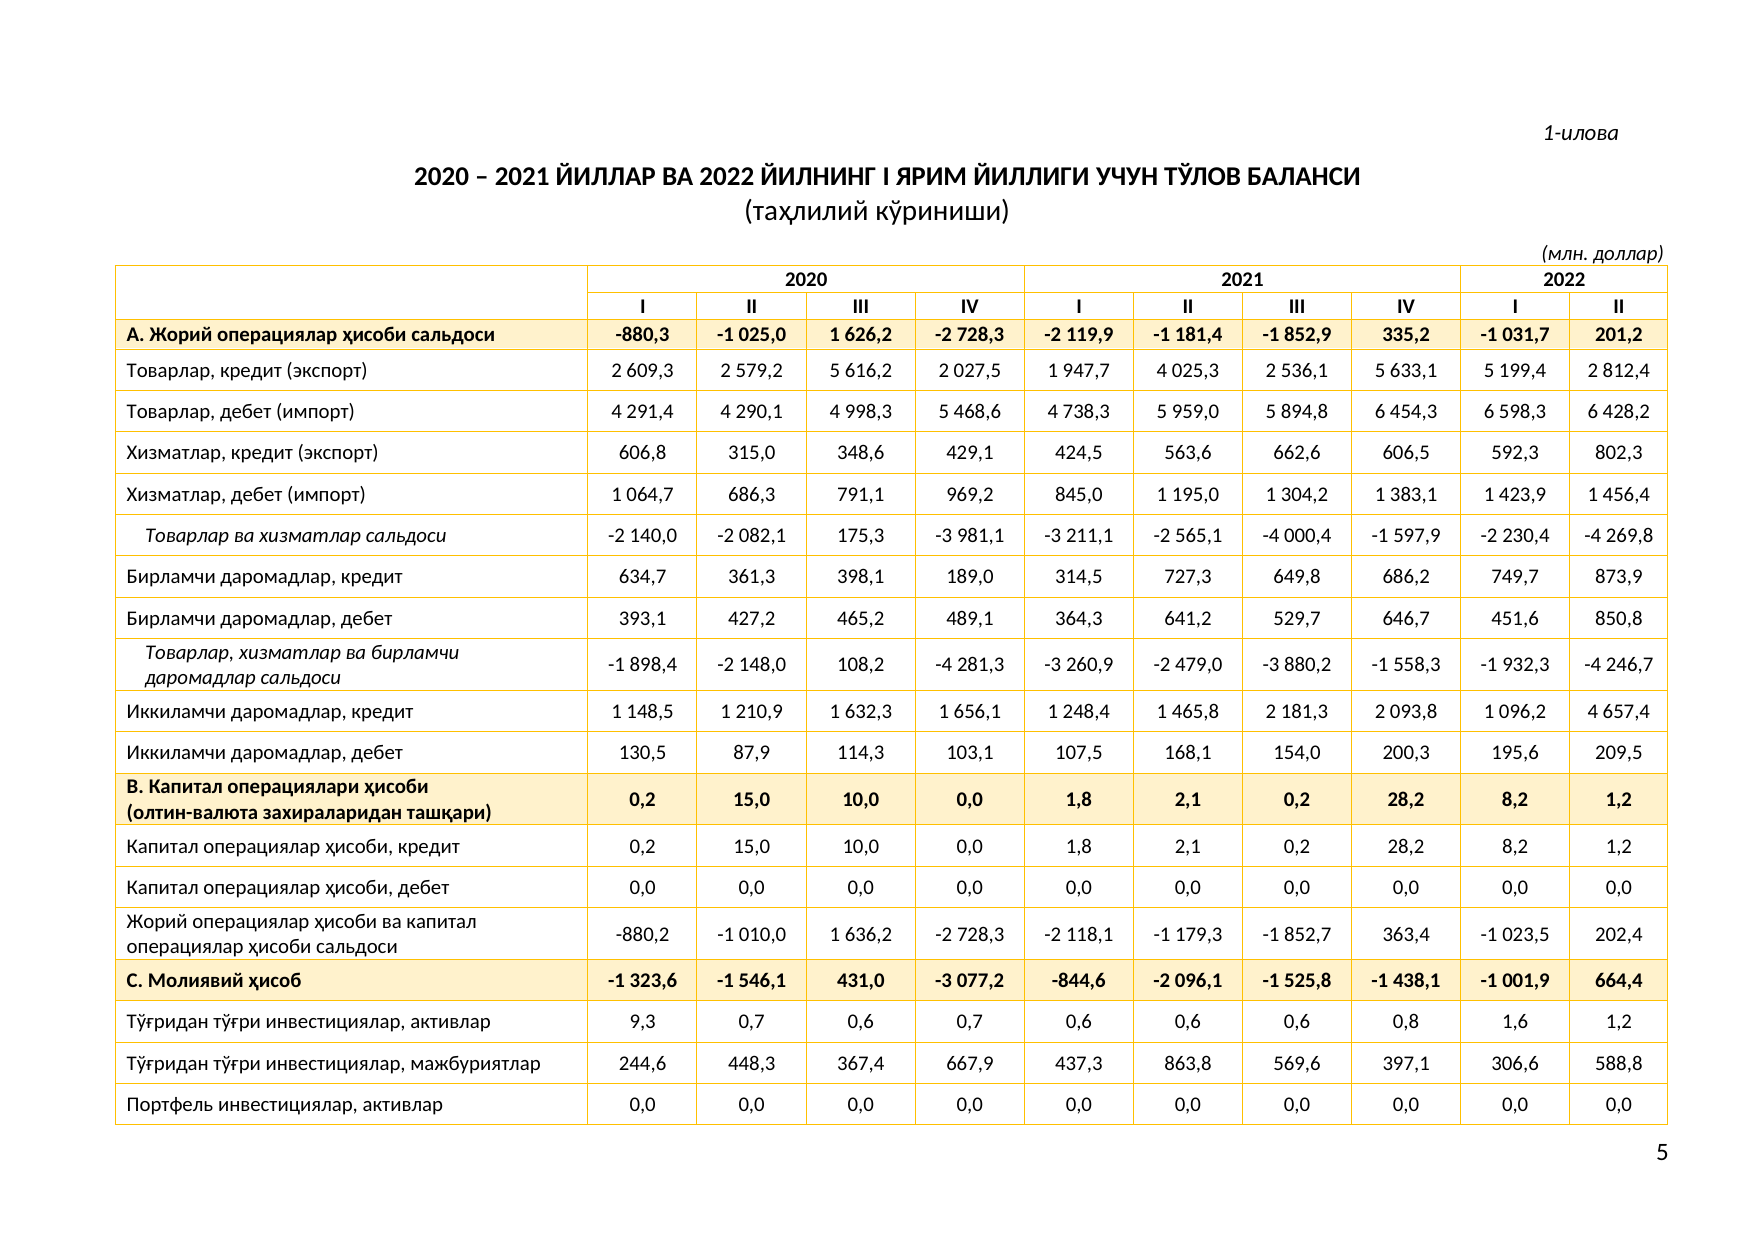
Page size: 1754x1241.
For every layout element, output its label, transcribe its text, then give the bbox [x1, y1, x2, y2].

table_cell 0,0 [1461, 867, 1569, 907]
table_cell 0,0 [1134, 1084, 1242, 1124]
text 1-илова [159, 118, 1621, 146]
table_cell -844,6 [1025, 960, 1133, 1000]
table_cell 0,0 [1243, 867, 1351, 907]
table_cell Тўғридан тўғри инвестициялар, активлар [116, 1001, 587, 1042]
table_cell 130,5 [588, 732, 696, 772]
table_cell 662,6 [1243, 432, 1351, 472]
table_cell 209,5 [1570, 732, 1667, 772]
table_cell 0,8 [1352, 1001, 1460, 1042]
table_header [116, 266, 587, 319]
table_cell 437,3 [1025, 1043, 1133, 1083]
table_cell -1 001,9 [1461, 960, 1569, 1000]
table_cell 0,7 [697, 1001, 806, 1042]
table_cell -1 010,0 [697, 908, 806, 959]
table_cell -1 597,9 [1352, 515, 1460, 555]
table_cell 10,0 [807, 825, 915, 866]
table_cell Бирламчи даромадлар, дебет [116, 598, 587, 638]
table_cell 103,1 [916, 732, 1024, 772]
table_cell 28,2 [1352, 774, 1460, 824]
table_cell 335,2 [1352, 320, 1460, 348]
table_cell 2 536,1 [1243, 350, 1351, 390]
table_cell 0,0 [1461, 1084, 1569, 1124]
table_cell -4 000,4 [1243, 515, 1351, 555]
table_cell 641,2 [1134, 598, 1242, 638]
table_cell 0,0 [1134, 867, 1242, 907]
table_cell 398,1 [807, 556, 915, 597]
table_cell 1 423,9 [1461, 474, 1569, 514]
table_cell 686,2 [1352, 556, 1460, 597]
table_cell 649,8 [1243, 556, 1351, 597]
table_cell 0,0 [1570, 867, 1667, 907]
table_cell 114,3 [807, 732, 915, 772]
table_cell -880,3 [588, 320, 696, 348]
table_header 2022 [1461, 266, 1667, 292]
table_cell -1 932,3 [1461, 639, 1569, 690]
table_cell 969,2 [916, 474, 1024, 514]
table_cell 1 632,3 [807, 691, 915, 731]
table_cell 6 598,3 [1461, 391, 1569, 431]
table_cell 606,5 [1352, 432, 1460, 472]
table_cell Иккиламчи даромадлар, дебет [116, 732, 587, 772]
table_cell 15,0 [697, 774, 806, 824]
table_cell 427,2 [697, 598, 806, 638]
table_cell 2,1 [1134, 774, 1242, 824]
table_cell 1 148,5 [588, 691, 696, 731]
table_cell 1 947,7 [1025, 350, 1133, 390]
table_cell 0,0 [1025, 867, 1133, 907]
table_cell -1 179,3 [1134, 908, 1242, 959]
table_cell -2 728,3 [916, 320, 1024, 348]
table_cell 8,2 [1461, 774, 1569, 824]
table_cell 0,2 [588, 825, 696, 866]
table_cell 850,8 [1570, 598, 1667, 638]
table_cell -1 438,1 [1352, 960, 1460, 1000]
table_cell 202,4 [1570, 908, 1667, 959]
table_cell 306,6 [1461, 1043, 1569, 1083]
table_cell 1 636,2 [807, 908, 915, 959]
table_cell 2 181,3 [1243, 691, 1351, 731]
table_cell 2 027,5 [916, 350, 1024, 390]
table_cell 4 738,3 [1025, 391, 1133, 431]
table_cell 6 454,3 [1352, 391, 1460, 431]
table_cell 529,7 [1243, 598, 1351, 638]
table_cell 0,0 [697, 867, 806, 907]
table_cell -2 096,1 [1134, 960, 1242, 1000]
table_cell 361,3 [697, 556, 806, 597]
table_cell -2 119,9 [1025, 320, 1133, 348]
table_cell 429,1 [916, 432, 1024, 472]
table_cell 424,5 [1025, 432, 1133, 472]
table_cell Портфель инвестициялар, активлар [116, 1084, 587, 1124]
table_cell 1 195,0 [1134, 474, 1242, 514]
table_cell 5 199,4 [1461, 350, 1569, 390]
table_cell 87,9 [697, 732, 806, 772]
table_cell -3 077,2 [916, 960, 1024, 1000]
table_cell 791,1 [807, 474, 915, 514]
table_cell 5 633,1 [1352, 350, 1460, 390]
table_cell 0,0 [807, 867, 915, 907]
table_cell -1 031,7 [1461, 320, 1569, 348]
table_cell 0,0 [1352, 867, 1460, 907]
table_cell 489,1 [916, 598, 1024, 638]
table_cell 0,0 [588, 1084, 696, 1124]
table_cell 244,6 [588, 1043, 696, 1083]
table_cell 465,2 [807, 598, 915, 638]
table_cell 592,3 [1461, 432, 1569, 472]
table_cell 4 025,3 [1134, 350, 1242, 390]
table_cell Жорий операциялар ҳисоби ва капитал операциялар ҳисоби сальдоси [116, 908, 587, 959]
table_cell IV [1352, 293, 1460, 319]
table_cell 363,4 [1352, 908, 1460, 959]
table_cell 646,7 [1352, 598, 1460, 638]
table_cell -2 565,1 [1134, 515, 1242, 555]
table_cell 0,2 [588, 774, 696, 824]
table_cell -880,2 [588, 908, 696, 959]
table_cell 2 579,2 [697, 350, 806, 390]
table_cell Хизматлар, кредит (экспорт) [116, 432, 587, 472]
table_cell -2 230,4 [1461, 515, 1569, 555]
table_cell -4 281,3 [916, 639, 1024, 690]
table_cell 1 064,7 [588, 474, 696, 514]
table_cell 5 959,0 [1134, 391, 1242, 431]
table_cell 873,9 [1570, 556, 1667, 597]
table_cell Тўғридан тўғри инвестициялар, мажбуриятлар [116, 1043, 587, 1083]
table_cell 1,8 [1025, 825, 1133, 866]
table_cell 1 304,2 [1243, 474, 1351, 514]
table_cell B. Капитал операциялари ҳисоби (олтин-валюта захираларидан ташқари) [116, 774, 587, 824]
table_cell 0,0 [916, 825, 1024, 866]
table_cell 4 291,4 [588, 391, 696, 431]
table_cell A. Жорий операциялар ҳисоби сальдоси [116, 320, 587, 348]
table_cell C. Молиявий ҳисоб [116, 960, 587, 1000]
table_cell 686,3 [697, 474, 806, 514]
table_cell -2 479,0 [1134, 639, 1242, 690]
table_cell 863,8 [1134, 1043, 1242, 1083]
table_cell I [588, 293, 696, 319]
table_cell 0,7 [916, 1001, 1024, 1042]
table_cell 1 626,2 [807, 320, 915, 348]
table_cell 4 998,3 [807, 391, 915, 431]
table_cell 5 468,6 [916, 391, 1024, 431]
table_cell 0,6 [1243, 1001, 1351, 1042]
table_cell II [697, 293, 806, 319]
table_cell 0,6 [1134, 1001, 1242, 1042]
table_cell Бирламчи даромадлар, кредит [116, 556, 587, 597]
table_cell 1 656,1 [916, 691, 1024, 731]
table_cell 201,2 [1570, 320, 1667, 348]
table_cell 1,2 [1570, 825, 1667, 866]
table_cell 1 096,2 [1461, 691, 1569, 731]
table_cell -3 211,1 [1025, 515, 1133, 555]
table_cell II [1570, 293, 1667, 319]
table_cell 1,6 [1461, 1001, 1569, 1042]
subtitle 2020 – 2021 ЙИЛЛАР ВА 2022 ЙИЛНИНГ I ЯРИМ ЙИЛЛИГИ УЧУН ТЎЛОВ БАЛАНСИ [106, 159, 1668, 192]
table_cell 195,6 [1461, 732, 1569, 772]
table_cell -1 852,9 [1243, 320, 1351, 348]
table_cell 2 609,3 [588, 350, 696, 390]
table_cell -1 323,6 [588, 960, 696, 1000]
table_cell 0,0 [916, 774, 1024, 824]
table_cell 0,0 [1570, 1084, 1667, 1124]
table_cell 845,0 [1025, 474, 1133, 514]
table_cell 10,0 [807, 774, 915, 824]
table_cell -3 260,9 [1025, 639, 1133, 690]
table_cell I [1025, 293, 1133, 319]
table_cell Хизматлар, дебет (импорт) [116, 474, 587, 514]
table_cell 0,0 [1243, 1084, 1351, 1124]
table_cell I [1461, 293, 1569, 319]
table_cell 0,0 [588, 867, 696, 907]
table_cell Товарлар ва хизматлар сальдоси [116, 515, 587, 555]
table_cell 107,5 [1025, 732, 1133, 772]
table_cell 154,0 [1243, 732, 1351, 772]
table_cell -2 148,0 [697, 639, 806, 690]
table_cell 8,2 [1461, 825, 1569, 866]
table_cell -2 082,1 [697, 515, 806, 555]
table_cell -1 025,0 [697, 320, 806, 348]
table_cell 0,6 [1025, 1001, 1133, 1042]
table_cell 364,3 [1025, 598, 1133, 638]
table_cell 393,1 [588, 598, 696, 638]
table_cell III [1243, 293, 1351, 319]
table_cell 1 456,4 [1570, 474, 1667, 514]
table_cell 1,8 [1025, 774, 1133, 824]
text (млн. доллар) [159, 240, 1666, 265]
table_cell 431,0 [807, 960, 915, 1000]
table_cell 0,6 [807, 1001, 915, 1042]
table_cell -1 852,7 [1243, 908, 1351, 959]
table_cell 168,1 [1134, 732, 1242, 772]
table_cell 0,0 [1352, 1084, 1460, 1124]
table_cell 634,7 [588, 556, 696, 597]
table_cell -1 546,1 [697, 960, 806, 1000]
table_cell 451,6 [1461, 598, 1569, 638]
table_cell 749,7 [1461, 556, 1569, 597]
table_cell 200,3 [1352, 732, 1460, 772]
table_cell 108,2 [807, 639, 915, 690]
table_cell 588,8 [1570, 1043, 1667, 1083]
table_cell -2 118,1 [1025, 908, 1133, 959]
table_cell 5 616,2 [807, 350, 915, 390]
table_cell 15,0 [697, 825, 806, 866]
table_cell -1 898,4 [588, 639, 696, 690]
table_cell 0,0 [697, 1084, 806, 1124]
table_cell -1 023,5 [1461, 908, 1569, 959]
table_cell Товарлар, дебет (импорт) [116, 391, 587, 431]
table_cell 0,0 [1025, 1084, 1133, 1124]
table_cell Иккиламчи даромадлар, кредит [116, 691, 587, 731]
table_cell 0,0 [916, 867, 1024, 907]
table_cell 4 657,4 [1570, 691, 1667, 731]
table_cell 664,4 [1570, 960, 1667, 1000]
table_cell -1 558,3 [1352, 639, 1460, 690]
table_cell 397,1 [1352, 1043, 1460, 1083]
table_cell Капитал операциялар ҳисоби, дебет [116, 867, 587, 907]
table_cell 348,6 [807, 432, 915, 472]
table_cell -3 981,1 [916, 515, 1024, 555]
table_cell 0,0 [807, 1084, 915, 1124]
table_cell 606,8 [588, 432, 696, 472]
table_cell III [807, 293, 915, 319]
table_cell 667,9 [916, 1043, 1024, 1083]
table_cell -4 246,7 [1570, 639, 1667, 690]
table_cell Товарлар, кредит (экспорт) [116, 350, 587, 390]
table_cell 5 894,8 [1243, 391, 1351, 431]
table_cell 727,3 [1134, 556, 1242, 597]
table_cell 569,6 [1243, 1043, 1351, 1083]
table_cell 1 465,8 [1134, 691, 1242, 731]
table_cell 6 428,2 [1570, 391, 1667, 431]
table_cell IV [916, 293, 1024, 319]
table_cell 2 093,8 [1352, 691, 1460, 731]
table_cell 0,2 [1243, 774, 1351, 824]
table_cell 4 290,1 [697, 391, 806, 431]
table_cell -4 269,8 [1570, 515, 1667, 555]
table_cell 1,2 [1570, 1001, 1667, 1042]
table_cell 1 383,1 [1352, 474, 1460, 514]
table_cell 1,2 [1570, 774, 1667, 824]
table_cell -1 181,4 [1134, 320, 1242, 348]
table_cell 2,1 [1134, 825, 1242, 866]
table_cell 1 210,9 [697, 691, 806, 731]
table_cell Капитал операциялар ҳисоби, кредит [116, 825, 587, 866]
table_cell 9,3 [588, 1001, 696, 1042]
table_cell 0,2 [1243, 825, 1351, 866]
table_cell -3 880,2 [1243, 639, 1351, 690]
table_cell -2 728,3 [916, 908, 1024, 959]
table_cell 802,3 [1570, 432, 1667, 472]
table_cell Товарлар, хизматлар ва бирламчи даромадлар сальдоси [116, 639, 587, 690]
table_header 2020 [588, 266, 1024, 292]
table_header 2021 [1025, 266, 1460, 292]
table_cell 315,0 [697, 432, 806, 472]
table_cell 28,2 [1352, 825, 1460, 866]
table_cell 563,6 [1134, 432, 1242, 472]
text (таҳлилий кўриниши) [86, 192, 1668, 227]
table_cell II [1134, 293, 1242, 319]
table_cell 0,0 [916, 1084, 1024, 1124]
table_cell 448,3 [697, 1043, 806, 1083]
table_cell 1 248,4 [1025, 691, 1133, 731]
table_cell -2 140,0 [588, 515, 696, 555]
table_cell 189,0 [916, 556, 1024, 597]
table_cell 367,4 [807, 1043, 915, 1083]
table_cell 2 812,4 [1570, 350, 1667, 390]
table_cell 314,5 [1025, 556, 1133, 597]
table_cell 175,3 [807, 515, 915, 555]
table_cell -1 525,8 [1243, 960, 1351, 1000]
